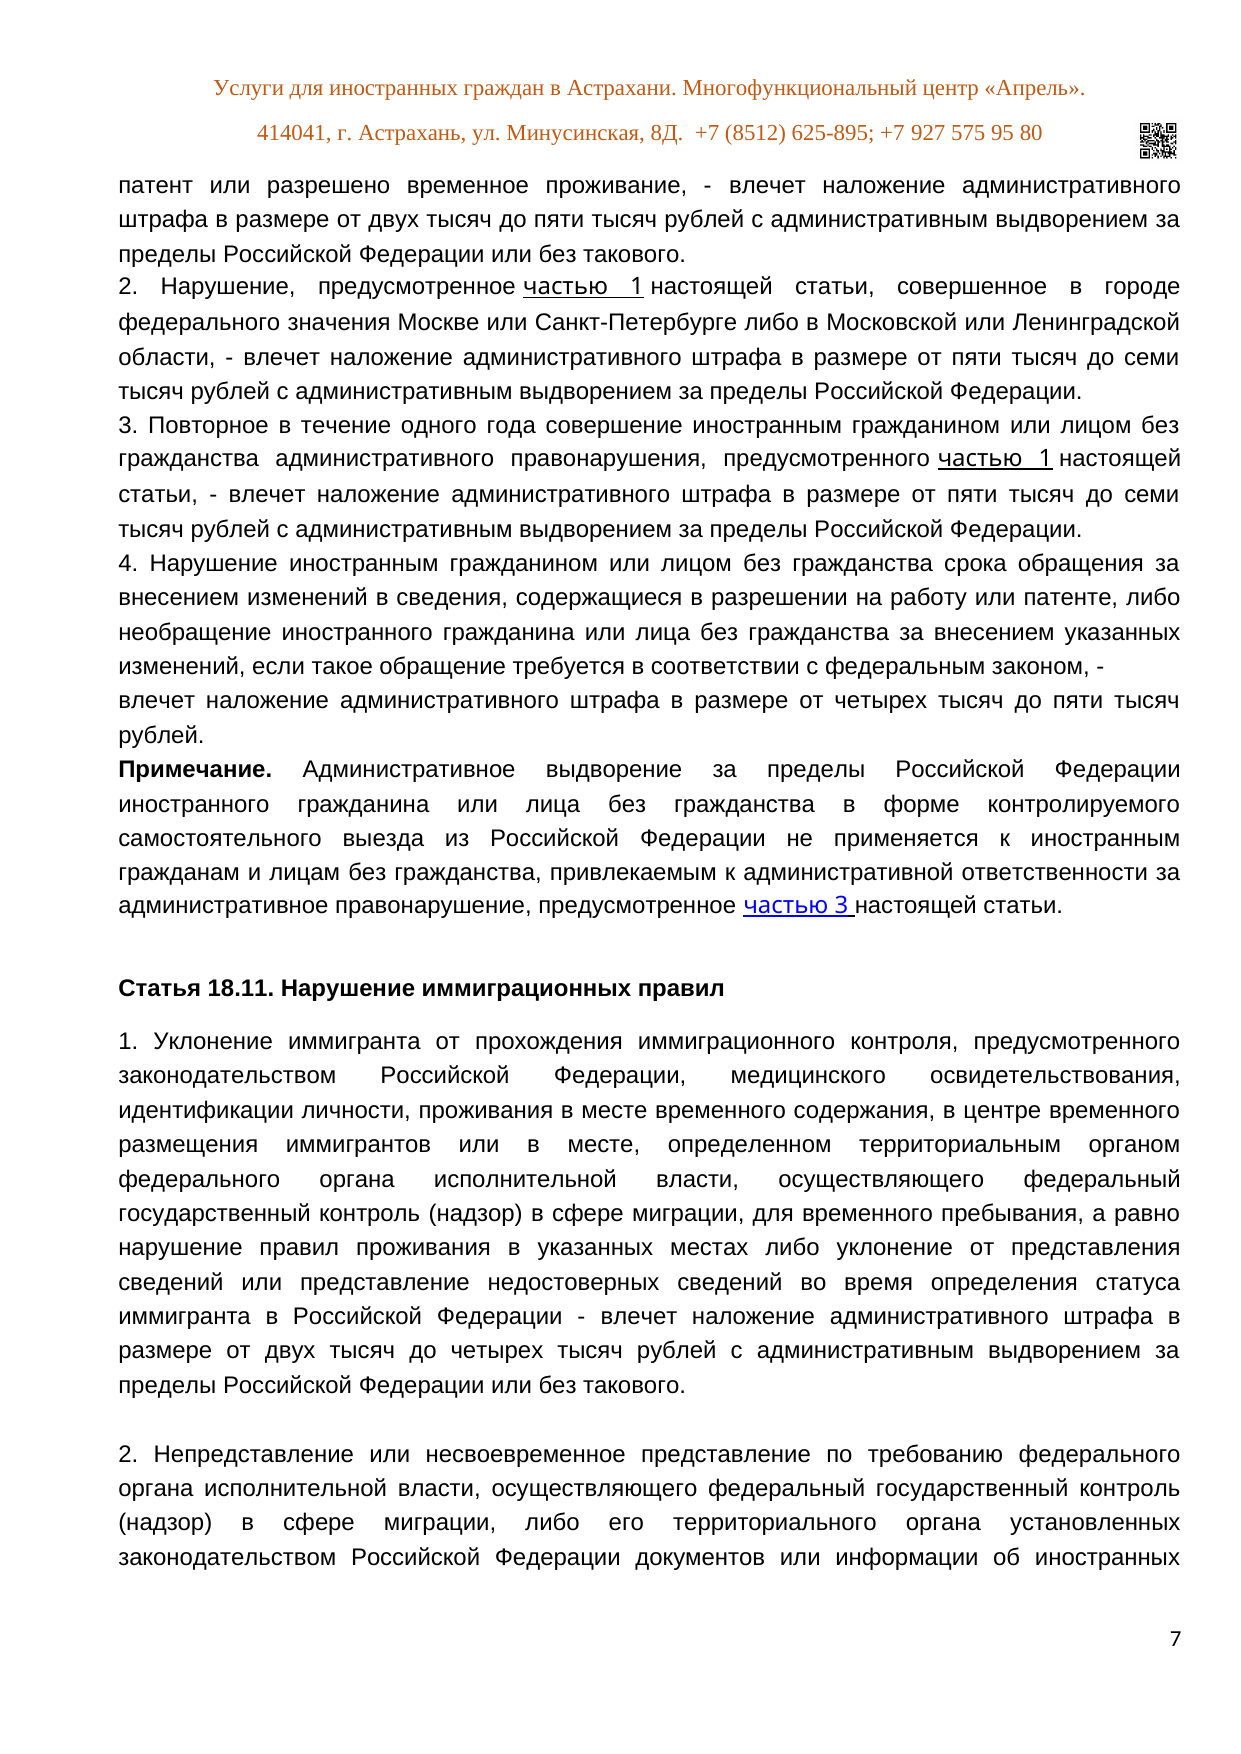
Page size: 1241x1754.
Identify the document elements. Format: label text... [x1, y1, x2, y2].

text 4. Нарушение иностранным гражданином или лицом без гражданства срока обращения за внесением изменений в сведения, содержащиеся в разрешении на работу или патенте, либо необращение иностранного гражданина или лица без гражданства за внесением указанных изменений, если такое обращение требуется в соответствии с федеральным законом, - [118, 542, 1181, 680]
picture [1134, 117, 1182, 164]
text Статья 18.11. Нарушение иммиграционных правил [118, 967, 1181, 1002]
text влечет наложение административного штрафа в размере от четырех тысяч до пяти тысяч рублей. [118, 680, 1181, 748]
text Примечание. Административное выдворение за пределы Российской Федерации иностранного гражданина или лица без гражданства в форме контролируемого самостоятельного выезда из Российской Федерации не применяется к иностранным гражданам и лицам без гражданства, привлекаемым к административной ответственности за административное правонарушение, предусмотренное частью 3 настоящей статьи. [118, 748, 1181, 920]
text 1. Уклонение иммигранта от прохождения иммиграционного контроля, предусмотренного законодательством Российской Федерации, медицинского освидетельствования, идентификации личности, проживания в месте временного содержания, в центре временного размещения иммигрантов или в месте, определенном территориальным органом федерального органа исполнительной власти, осуществляющего федеральный государственный контроль (надзор) в сфере миграции, для временного пребывания, а равно нарушение правил проживания в указанных местах либо уклонение от представления сведений или представление недостоверных сведений во время определения статуса иммигранта в Российской Федерации - влечет наложение административного штрафа в размере от двух тысяч до четырех тысяч рублей с административным выдворением за пределы Российской Федерации или без такового. [118, 1020, 1181, 1398]
text 3. Повторное в течение одного года совершение иностранным гражданином или лицом без гражданства административного правонарушения, предусмотренного частью 1 настоящей статьи, - влечет наложение административного штрафа в размере от пяти тысяч до семи тысяч рублей с административным выдворением за пределы Российской Федерации. [118, 405, 1181, 542]
text 2. Нарушение, предусмотренное частью 1 настоящей статьи, совершенное в городе федерального значения Москве или Санкт-Петербурге либо в Московской или Ленинградской области, - влечет наложение административного штрафа в размере от пяти тысяч до семи тысяч рублей с административным выдворением за пределы Российской Федерации. [118, 267, 1181, 405]
